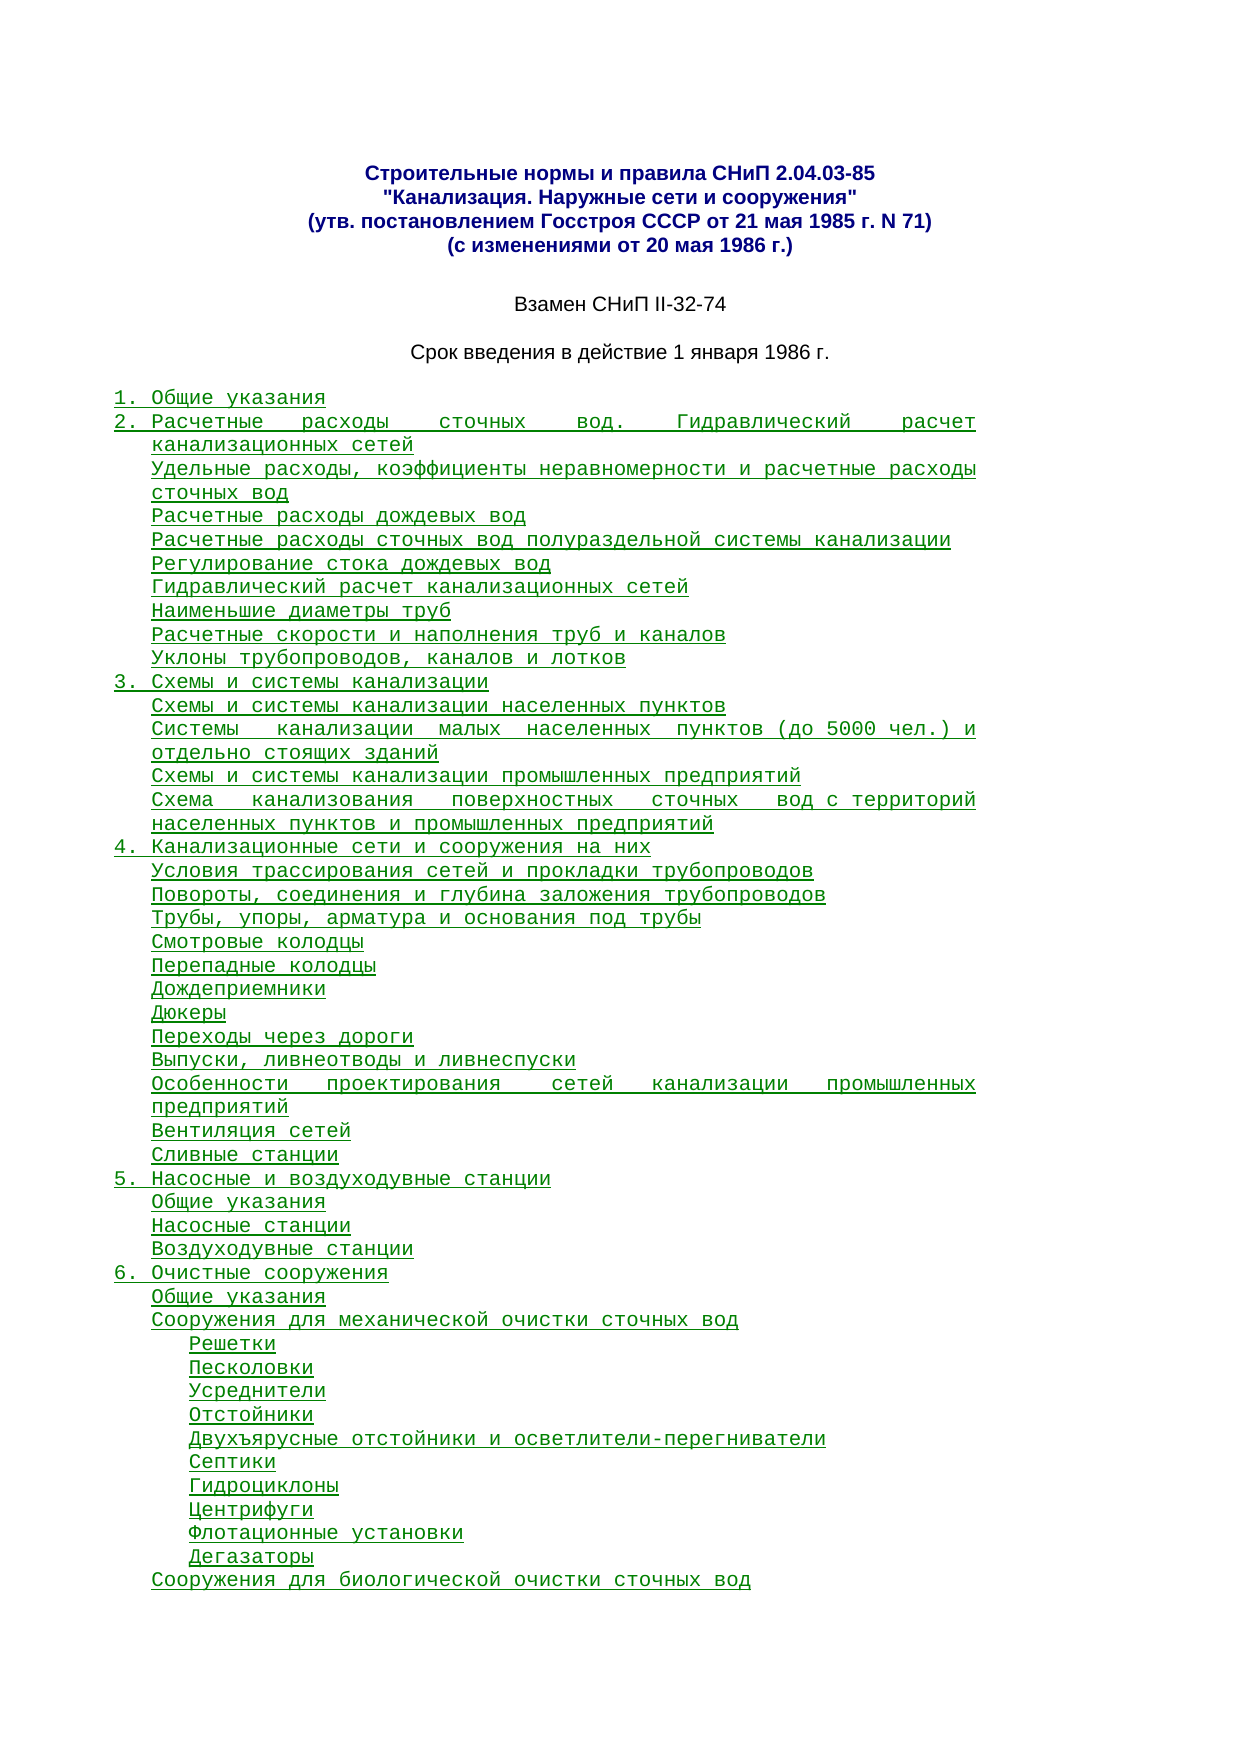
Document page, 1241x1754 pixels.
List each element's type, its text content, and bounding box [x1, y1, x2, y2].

text Гидроциклоны [88, 1475, 1152, 1498]
text 4. Канализационные сети и сооружения на них [88, 836, 1152, 860]
text сточных вод [88, 482, 1152, 505]
text Двухъярусные отстойники и осветлители-перегниватели [88, 1428, 1152, 1451]
text Переходы через дороги [88, 1026, 1152, 1049]
text Центрифуги [88, 1498, 1152, 1522]
text Расчетные расходы дождевых вод [88, 505, 1152, 529]
text 1. Общие указания [88, 387, 1152, 411]
text отдельно стоящих зданий [88, 742, 1152, 766]
text 2. Расчетные расходы сточных вод. Гидравлический расчет [88, 411, 1152, 434]
text Взамен СНиП II-32-74 [88, 292, 1152, 316]
list Строительные нормы и правила СНиП 2.04.03-85 "Канализация. Наружные сети и сооружения" (утв. постановлением Госстроя СССР от 21 мая 1985 г. N 71) (с изменениями от 20 мая 1986 г.) [88, 161, 1152, 257]
text Расчетные скорости и наполнения труб и каналов [88, 624, 1152, 647]
text Песколовки [88, 1357, 1152, 1380]
text Наименьшие диаметры труб [88, 600, 1152, 624]
text Воздуходувные станции [88, 1238, 1152, 1262]
text Усреднители [88, 1380, 1152, 1404]
text Перепадные колодцы [88, 955, 1152, 978]
text Дегазаторы [88, 1546, 1152, 1569]
text Схемы и системы канализации населенных пунктов [88, 694, 1152, 718]
text Системы канализации малых населенных пунктов (до 5000 чел.) и [88, 718, 1152, 742]
text Регулирование стока дождевых вод [88, 553, 1152, 576]
text Отстойники [88, 1404, 1152, 1428]
text канализационных сетей [88, 434, 1152, 458]
text Флотационные установки [88, 1522, 1152, 1546]
text 5. Насосные и воздуходувные станции [88, 1167, 1152, 1191]
text Решетки [88, 1333, 1152, 1357]
text Сооружения для биологической очистки сточных вод [88, 1569, 1152, 1593]
text населенных пунктов и промышленных предприятий [88, 813, 1152, 836]
text 6. Очистные сооружения [88, 1262, 1152, 1286]
text Дюкеры [88, 1002, 1152, 1026]
text Удельные расходы, коэффициенты неравномерности и расчетные расходы [88, 458, 1152, 482]
text Выпуски, ливнеотводы и ливнеспуски [88, 1049, 1152, 1073]
text Уклоны трубопроводов, каналов и лотков [88, 647, 1152, 671]
text Вентиляция сетей [88, 1120, 1152, 1144]
text Срок введения в действие 1 января 1986 г. [88, 339, 1152, 363]
text Особенности проектирования сетей канализации промышленных [88, 1073, 1152, 1097]
text Трубы, упоры, арматура и основания под трубы [88, 907, 1152, 931]
text Сливные станции [88, 1144, 1152, 1167]
text Условия трассирования сетей и прокладки трубопроводов [88, 860, 1152, 884]
text Схемы и системы канализации промышленных предприятий [88, 766, 1152, 789]
text 3. Схемы и системы канализации [88, 671, 1152, 694]
text Схема канализования поверхностных сточных вод с территорий [88, 789, 1152, 813]
text Дождеприемники [88, 978, 1152, 1002]
text предприятий [88, 1097, 1152, 1120]
text Насосные станции [88, 1215, 1152, 1238]
text Септики [88, 1451, 1152, 1475]
text Гидравлический расчет канализационных сетей [88, 576, 1152, 600]
text Повороты, соединения и глубина заложения трубопроводов [88, 884, 1152, 907]
text Общие указания [88, 1191, 1152, 1215]
text Сооружения для механической очистки сточных вод [88, 1309, 1152, 1333]
text Общие указания [88, 1286, 1152, 1309]
text Расчетные расходы сточных вод полураздельной системы канализации [88, 529, 1152, 553]
text Смотровые колодцы [88, 931, 1152, 955]
